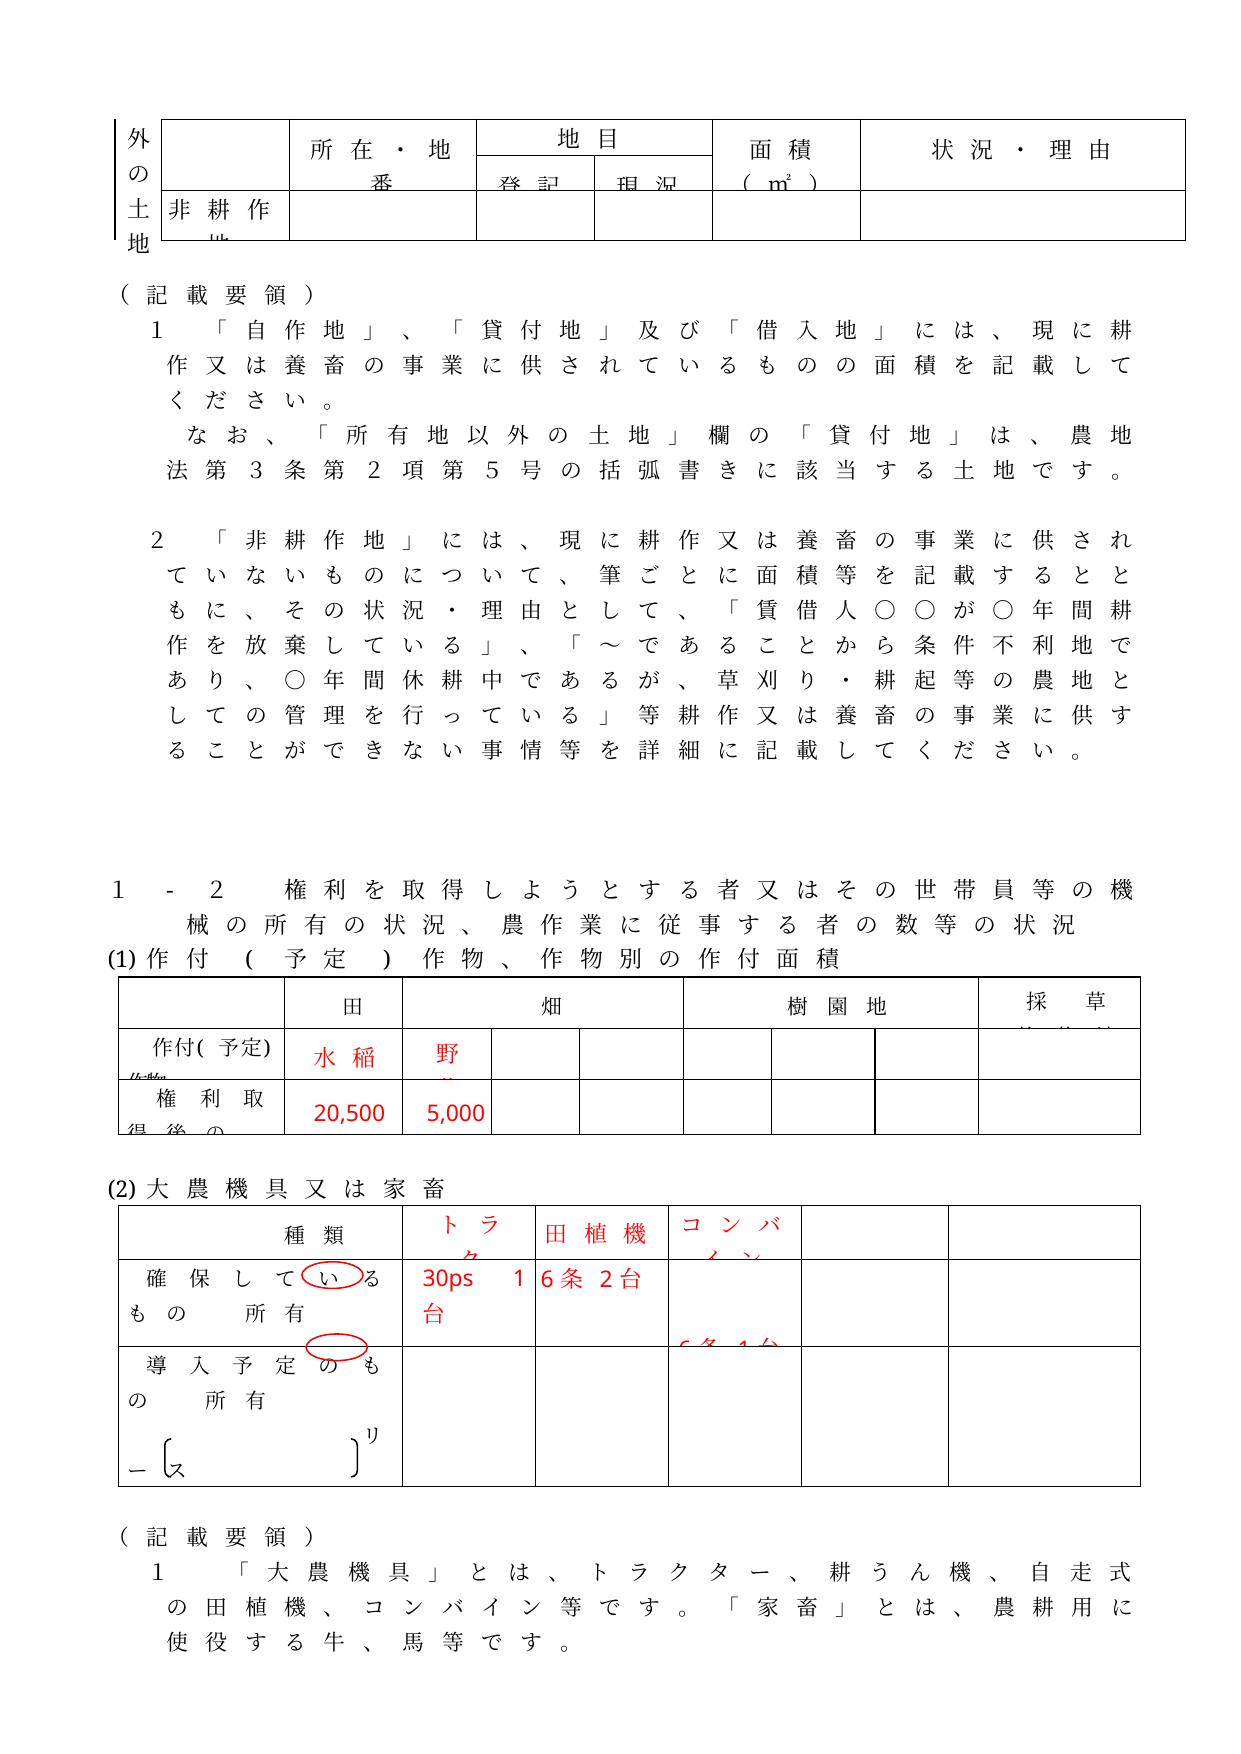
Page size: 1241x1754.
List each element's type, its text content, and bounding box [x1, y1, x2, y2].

table_cell [979, 1080, 1140, 1134]
table_cell [772, 1080, 874, 1134]
table_cell 6条2台 [536, 1260, 668, 1346]
text （記載要領） [107, 1518, 1151, 1553]
table_cell [876, 1029, 978, 1079]
table_cell [861, 191, 1185, 240]
table_cell 導入予定のもの 所有 リース 資金繰りについて [119, 1347, 402, 1486]
table_cell 地目 [477, 120, 712, 155]
table_cell 5,000 [403, 1080, 491, 1134]
table_cell [580, 1080, 683, 1134]
table_cell [403, 1347, 535, 1486]
table_cell 野菜 [403, 1029, 491, 1079]
table_cell [669, 1347, 801, 1486]
table_cell [802, 1347, 948, 1486]
text なお、「所有地以外の土地」欄の「貸付地」は、農地法第３条第２項第５号の括弧書きに該当する土地です。 [154, 416, 1151, 486]
table_header 樹 園 地 [684, 978, 978, 1028]
table_cell [492, 1029, 579, 1079]
table_cell 状況・理由 [861, 120, 1185, 189]
table_cell [949, 1260, 1140, 1346]
table_cell [684, 1080, 771, 1134]
text １ 「大農機具」とは、トラクター、耕うん機、自走式の田植機、コンバイン等です。「家畜」とは、農耕用に使役する牛、馬等です。 [107, 1553, 1151, 1658]
table_cell 20,500 [285, 1080, 402, 1134]
table_header 種類 数量 [119, 1206, 402, 1259]
table_cell 作付(予定)作物 [119, 1029, 284, 1079]
table_cell [802, 1260, 948, 1346]
table_cell [979, 1029, 1140, 1079]
table_header [119, 978, 284, 1028]
table_header 畑 [403, 978, 683, 1028]
text １-２ 権利を取得しようとする者又はその世帯員等の機械の所有の状況、農作業に従事する者の数等の状況 [107, 871, 1151, 941]
table_cell [684, 1029, 771, 1079]
table_cell [492, 1080, 579, 1134]
text ２ 「非耕作地」には、現に耕作又は養畜の事業に供されていないものについて、筆ごとに面積等を記載するとともに、その状況・理由として、「賃借人○○が○年間耕作を放棄している」、「～であることから条件不利地であり、○年間休耕中であるが、草刈り・耕起等の農地としての管理を行っている」等耕作又は養畜の事業に供することができない事情等を詳細に記載してください。 [107, 521, 1151, 766]
table_header 採 草 放 牧 地 [979, 978, 1140, 1028]
text (1) 作付(予定)作物、作物別の作付面積 [107, 941, 1151, 976]
table_header [802, 1206, 948, 1259]
table_header 田植機 [536, 1206, 668, 1259]
table_cell [876, 1080, 978, 1134]
table_cell [580, 1029, 683, 1079]
text １ 「自作地」、「貸付地」及び「借入地」には、現に耕作又は養畜の事業に供されているものの面積を記載してください。 [107, 311, 1151, 416]
table_header 田 [285, 978, 402, 1028]
table_cell 確保しているもの 所有 リース [119, 1260, 402, 1346]
table_cell [477, 191, 594, 240]
text (2) 大農機具又は家畜 [107, 1170, 1151, 1205]
text （記載要領） [107, 276, 1151, 311]
table_cell 現況 [595, 156, 712, 189]
table_cell 所在・地番 [290, 120, 476, 189]
table_cell 非耕作地 [162, 191, 289, 240]
table_cell 面積（㎡） [713, 120, 860, 189]
table_cell [162, 120, 289, 189]
table_header トラクター [403, 1206, 535, 1259]
table_cell [290, 191, 476, 240]
table_header [949, 1206, 1140, 1259]
table_cell 権利取得後の 面積(㎡) [119, 1080, 284, 1134]
table_cell [949, 1347, 1140, 1486]
table_cell 30ps 1台 [403, 1260, 535, 1346]
table_cell [536, 1347, 668, 1486]
table_cell 水稲 [285, 1029, 402, 1079]
table_cell 登記簿 [477, 156, 594, 189]
table_cell [595, 191, 712, 240]
table_cell 6条1台 [669, 1260, 801, 1346]
table_header コンバイン [669, 1206, 801, 1259]
table_cell [713, 191, 860, 240]
table_cell [772, 1029, 874, 1079]
